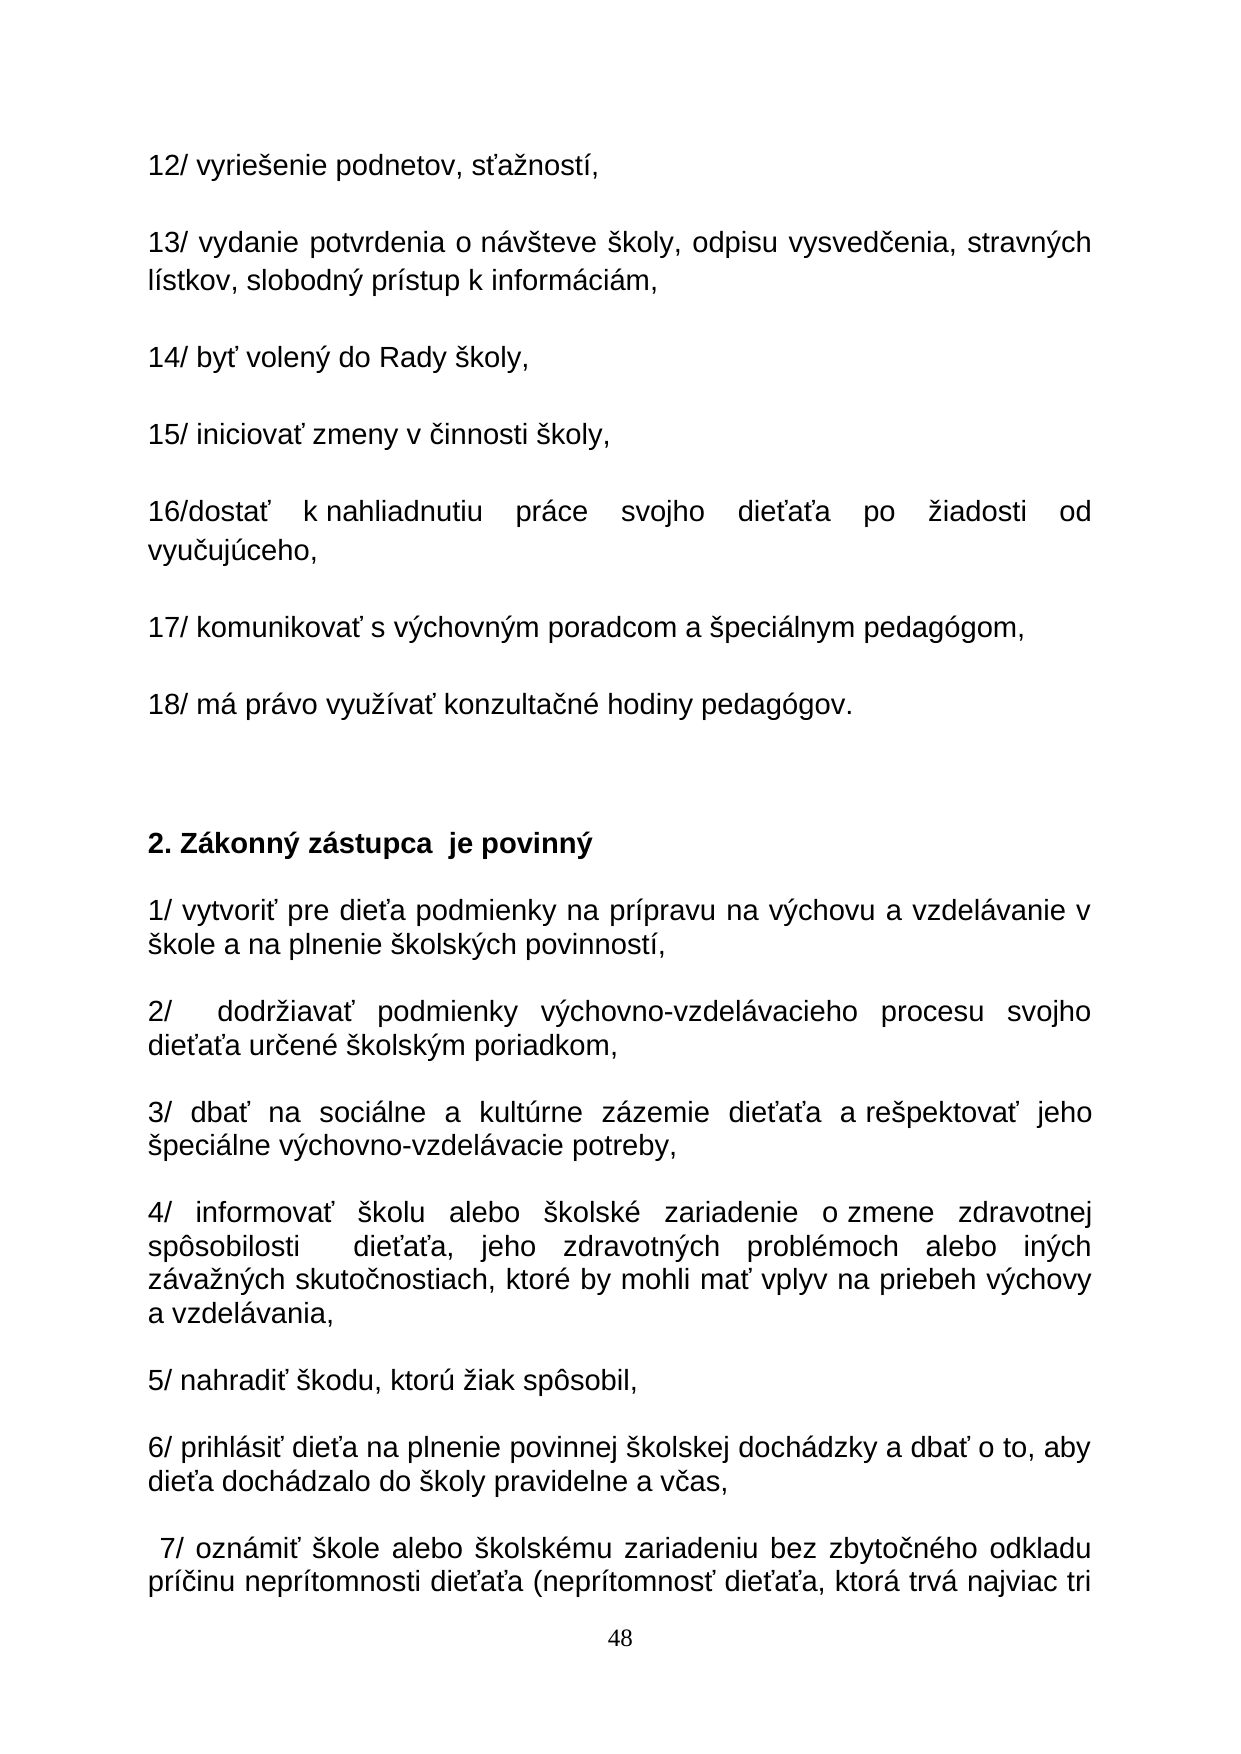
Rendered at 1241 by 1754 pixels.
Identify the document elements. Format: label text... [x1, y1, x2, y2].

text 2. Zákonný zástupca je povinný [148, 826, 1093, 860]
text 2/ dodržiavať podmienky výchovno-vzdelávacieho procesu svojho dieťaťa určené školským poriadkom, [148, 994, 1093, 1061]
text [148, 1531, 1093, 1598]
text 4/ informovať školu alebo školské zariadenie o zmene zdravotnej spôsobilosti dieťaťa, jeho zdravotných problémoch alebo iných závažných skutočnostiach, ktoré by mohli mať vplyv na priebeh výchovy a vzdelávania, [148, 1195, 1093, 1329]
text 5/ nahradiť škodu, ktorú žiak spôsobil, [148, 1363, 1093, 1397]
text 17/ komunikovať s výchovným poradcom a špeciálnym pedagógom, [148, 610, 1093, 644]
text 12/ vyriešenie podnetov, sťažností, [148, 148, 1093, 181]
text 1/ vytvoriť pre dieťa podmienky na prípravu na výchovu a vzdelávanie v škole a na plnenie školských povinností, [148, 893, 1093, 961]
text 14/ byť volený do Rady školy, [148, 340, 1093, 374]
text 3/ dbať na sociálne a kultúrne zázemie dieťaťa a rešpektovať jeho špeciálne výchovno-vzdelávacie potreby, [148, 1095, 1093, 1162]
text 15/ iniciovať zmeny v činnosti školy, [148, 417, 1093, 451]
text 6/ prihlásiť dieťa na plnenie povinnej školskej dochádzky a dbať o to, aby dieťa dochádzalo do školy pravidelne a včas, [148, 1430, 1093, 1497]
text 18/ má právo využívať konzultačné hodiny pedagógov. [148, 687, 1093, 721]
text 16/dostať k nahliadnutiu práce svojho dieťaťa po žiadosti od vyučujúceho, [148, 494, 1093, 567]
text 13/ vydanie potvrdenia o návšteve školy, odpisu vysvedčenia, stravných lístkov, slobodný prístup k informáciám, [148, 225, 1093, 297]
